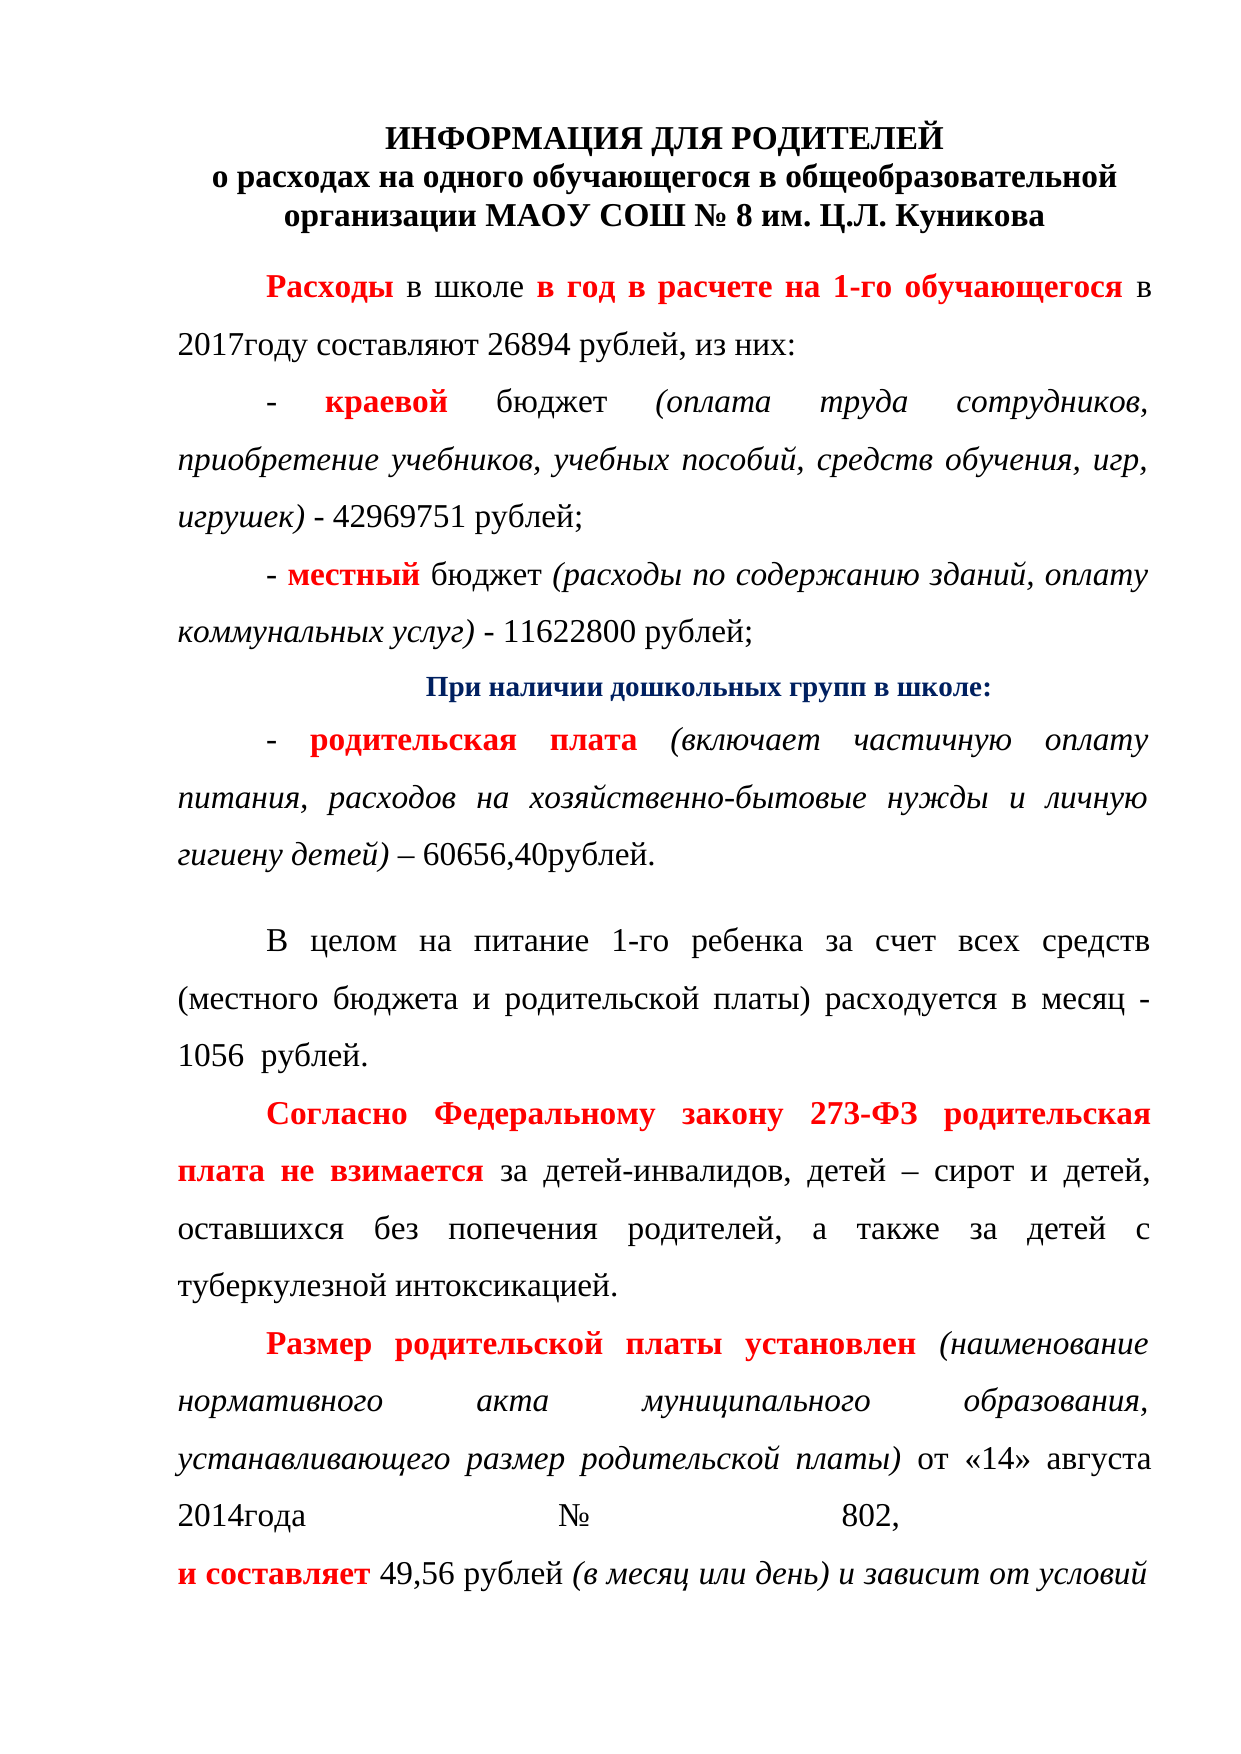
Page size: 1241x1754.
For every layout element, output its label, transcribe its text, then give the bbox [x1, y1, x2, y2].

text Расходы в школе в год в расчете на 1-го обучающегося в 2017году составляют 26894 рублей, из них: [177, 267, 1152, 362]
text - родительская плата (включает частичную оплату питания, расходов на хозяйственно-бытовые нужды и личную гигиену детей) – 60656,40рублей. [177, 719, 1152, 873]
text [177, 1323, 1152, 1592]
text ИНФОРМАЦИЯ ДЛЯ РОДИТЕЛЕЙ [177, 118, 1152, 156]
text - краевой бюджет (оплата труда сотрудников, приобретение учебников, учебных пособий, средств обучения, игр, игрушек) - 42969751 рублей; [177, 382, 1152, 535]
text Согласно Федеральному закону 273-ФЗ родительская плата не взимается за детей-инвалидов, детей – сирот и детей, оставшихся без попечения родителей, а также за детей с туберкулезной интоксикацией. [177, 1093, 1152, 1304]
text - местный бюджет (расходы по содержанию зданий, оплату коммунальных услуг) - 11622800 рублей; [177, 554, 1152, 650]
text В целом на питание 1-го ребенка за счет всех средств (местного бюджета и родительской платы) расходуется в месяц - 1056 рублей. [177, 921, 1152, 1074]
text При наличии дошкольных групп в школе: [177, 669, 1152, 703]
text о расходах на одного обучающегося в общеобразовательной [177, 156, 1152, 195]
text организации МАОУ СОШ № 8 им. Ц.Л. Куникова [177, 195, 1152, 233]
